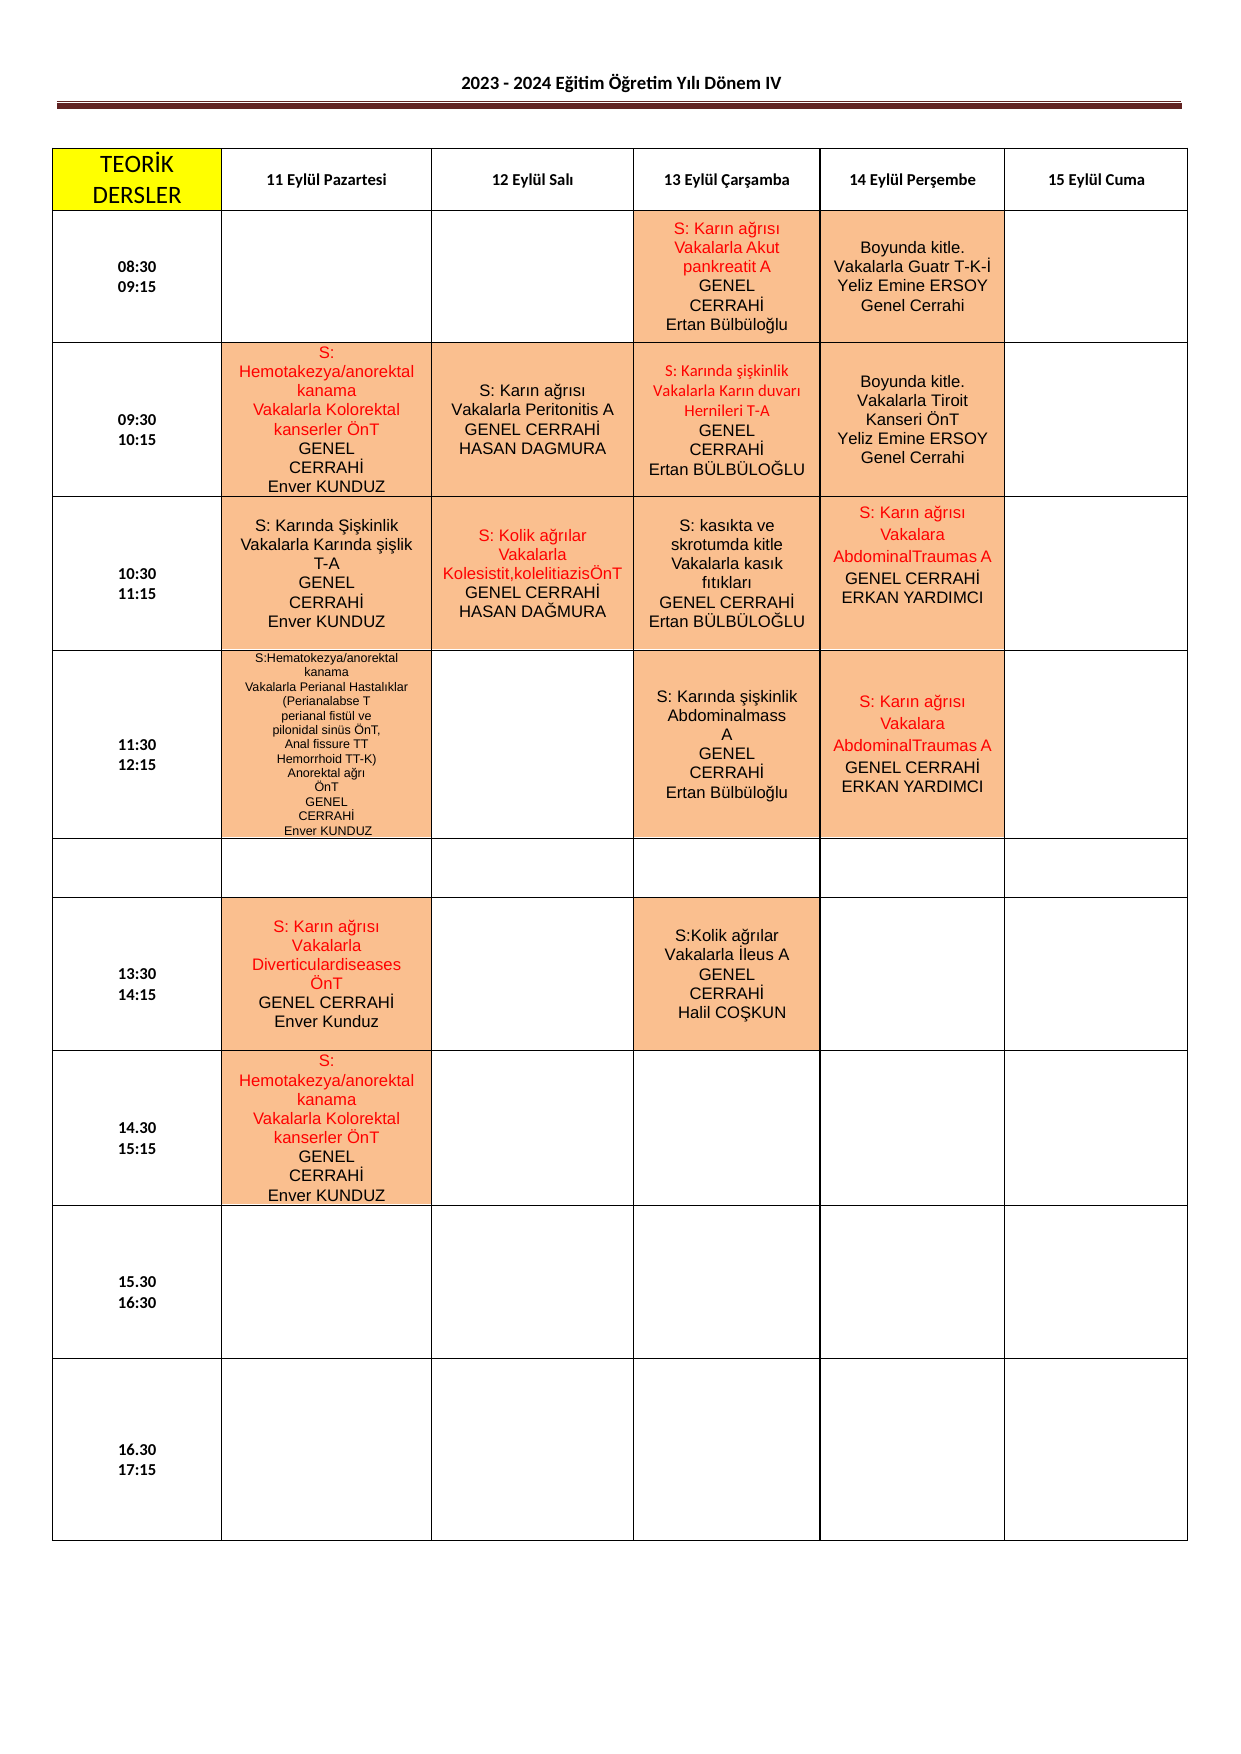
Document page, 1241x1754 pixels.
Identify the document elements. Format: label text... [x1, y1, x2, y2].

table_header 12 Eylül Salı [432, 149, 633, 210]
table_cell [432, 1051, 633, 1204]
table_cell [222, 1206, 431, 1358]
table_cell [432, 898, 633, 1050]
table_cell 13:30 14:15 [53, 898, 221, 1050]
table_cell 08:30 09:15 [53, 211, 221, 342]
table_cell S: kasıkta ve skrotumda kitle Vakalarla kasık fıtıkları GENEL CERRAHİ Ertan BÜLBÜLOĞLU [634, 497, 819, 649]
table_cell S: Karın ağrısı Vakalara AbdominalTraumas A GENEL CERRAHİ ERKAN YARDIMCI [821, 497, 1004, 649]
table_cell [821, 1359, 1004, 1539]
table_cell S: Hemotakezya/anorektal kanama Vakalarla Kolorektal kanserler ÖnT GENEL CERRAHİ Enver KUNDUZ [222, 1051, 431, 1204]
table_cell 09:30 10:15 [53, 343, 221, 496]
table_cell Boyunda kitle. Vakalarla Tiroit Kanseri ÖnT Yeliz Emine ERSOY Genel Cerrahi [821, 343, 1004, 496]
table_cell [1005, 1206, 1187, 1358]
table_cell 14.30 15:15 [53, 1051, 221, 1204]
table_cell [634, 1206, 819, 1358]
table_header TEORİK DERSLER [53, 149, 221, 210]
table_cell S:Hematokezya/anorektal kanama Vakalarla Perianal Hastalıklar (Perianalabse T perianal fistül ve pilonidal sinüs ÖnT, Anal fissure TT Hemorrhoid TT-K) Anorektal ağrı ÖnT GENEL CERRAHİ Enver KUNDUZ [222, 651, 431, 837]
table_cell [1005, 651, 1187, 837]
table_cell [432, 211, 633, 342]
table_cell [432, 1206, 633, 1358]
table_cell [222, 839, 431, 897]
table_cell [634, 1359, 819, 1539]
table_cell [821, 1206, 1004, 1358]
table_cell [1005, 1051, 1187, 1204]
table_cell [634, 1051, 819, 1204]
table_cell 16.30 17:15 [53, 1359, 221, 1539]
table_cell S: Karın ağrısı Vakalarla Diverticulardiseases ÖnT GENEL CERRAHİ Enver Kunduz [222, 898, 431, 1050]
table_cell [1005, 839, 1187, 897]
table_cell [222, 211, 431, 342]
table_cell S: Hemotakezya/anorektal kanama Vakalarla Kolorektal kanserler ÖnT GENEL CERRAHİ Enver KUNDUZ [222, 343, 431, 496]
table_cell S: Karın ağrısı Vakalara AbdominalTraumas A GENEL CERRAHİ ERKAN YARDIMCI [821, 651, 1004, 837]
table_cell [1005, 497, 1187, 649]
table_header 14 Eylül Perşembe [821, 149, 1004, 210]
table_cell S:Kolik ağrılar Vakalarla İleus A GENEL CERRAHİ Halil COŞKUN [634, 898, 819, 1050]
table_cell S: Karın ağrısı Vakalarla Peritonitis A GENEL CERRAHİ HASAN DAGMURA [432, 343, 633, 496]
table_cell [821, 1051, 1004, 1204]
table_cell [432, 651, 633, 837]
table_cell [821, 839, 1004, 897]
table_cell [222, 1359, 431, 1539]
table_cell S: Karında şişkinlik Abdominalmass A GENEL CERRAHİ Ertan Bülbüloğlu [634, 651, 819, 837]
table_cell [1005, 1359, 1187, 1539]
table_cell 10:30 11:15 [53, 497, 221, 649]
table_cell S: Karında şişkinlik Vakalarla Karın duvarı Hernileri T-A GENEL CERRAHİ Ertan BÜLBÜLOĞLU [634, 343, 819, 496]
table_header 15 Eylül Cuma [1005, 149, 1187, 210]
table_cell [432, 1359, 633, 1539]
table_cell [634, 839, 819, 897]
table_cell S: Karında Şişkinlik Vakalarla Karında şişlik T-A GENEL CERRAHİ Enver KUNDUZ [222, 497, 431, 649]
table_cell [1005, 343, 1187, 496]
table_cell [432, 839, 633, 897]
table_header 11 Eylül Pazartesi [222, 149, 431, 210]
table_cell [1005, 211, 1187, 342]
table_cell [53, 839, 221, 897]
table_cell Boyunda kitle. Vakalarla Guatr T-K-İ Yeliz Emine ERSOY Genel Cerrahi [821, 211, 1004, 342]
table_cell [1005, 898, 1187, 1050]
table_cell 15.30 16:30 [53, 1206, 221, 1358]
table_cell S: Kolik ağrılar Vakalarla Kolesistit,kolelitiazisÖnT GENEL CERRAHİ HASAN DAĞMURA [432, 497, 633, 649]
table_cell S: Karın ağrısı Vakalarla Akut pankreatit A GENEL CERRAHİ Ertan Bülbüloğlu [634, 211, 819, 342]
table_cell 11:30 12:15 [53, 651, 221, 837]
table_header 13 Eylül Çarşamba [634, 149, 819, 210]
table_cell [821, 898, 1004, 1050]
